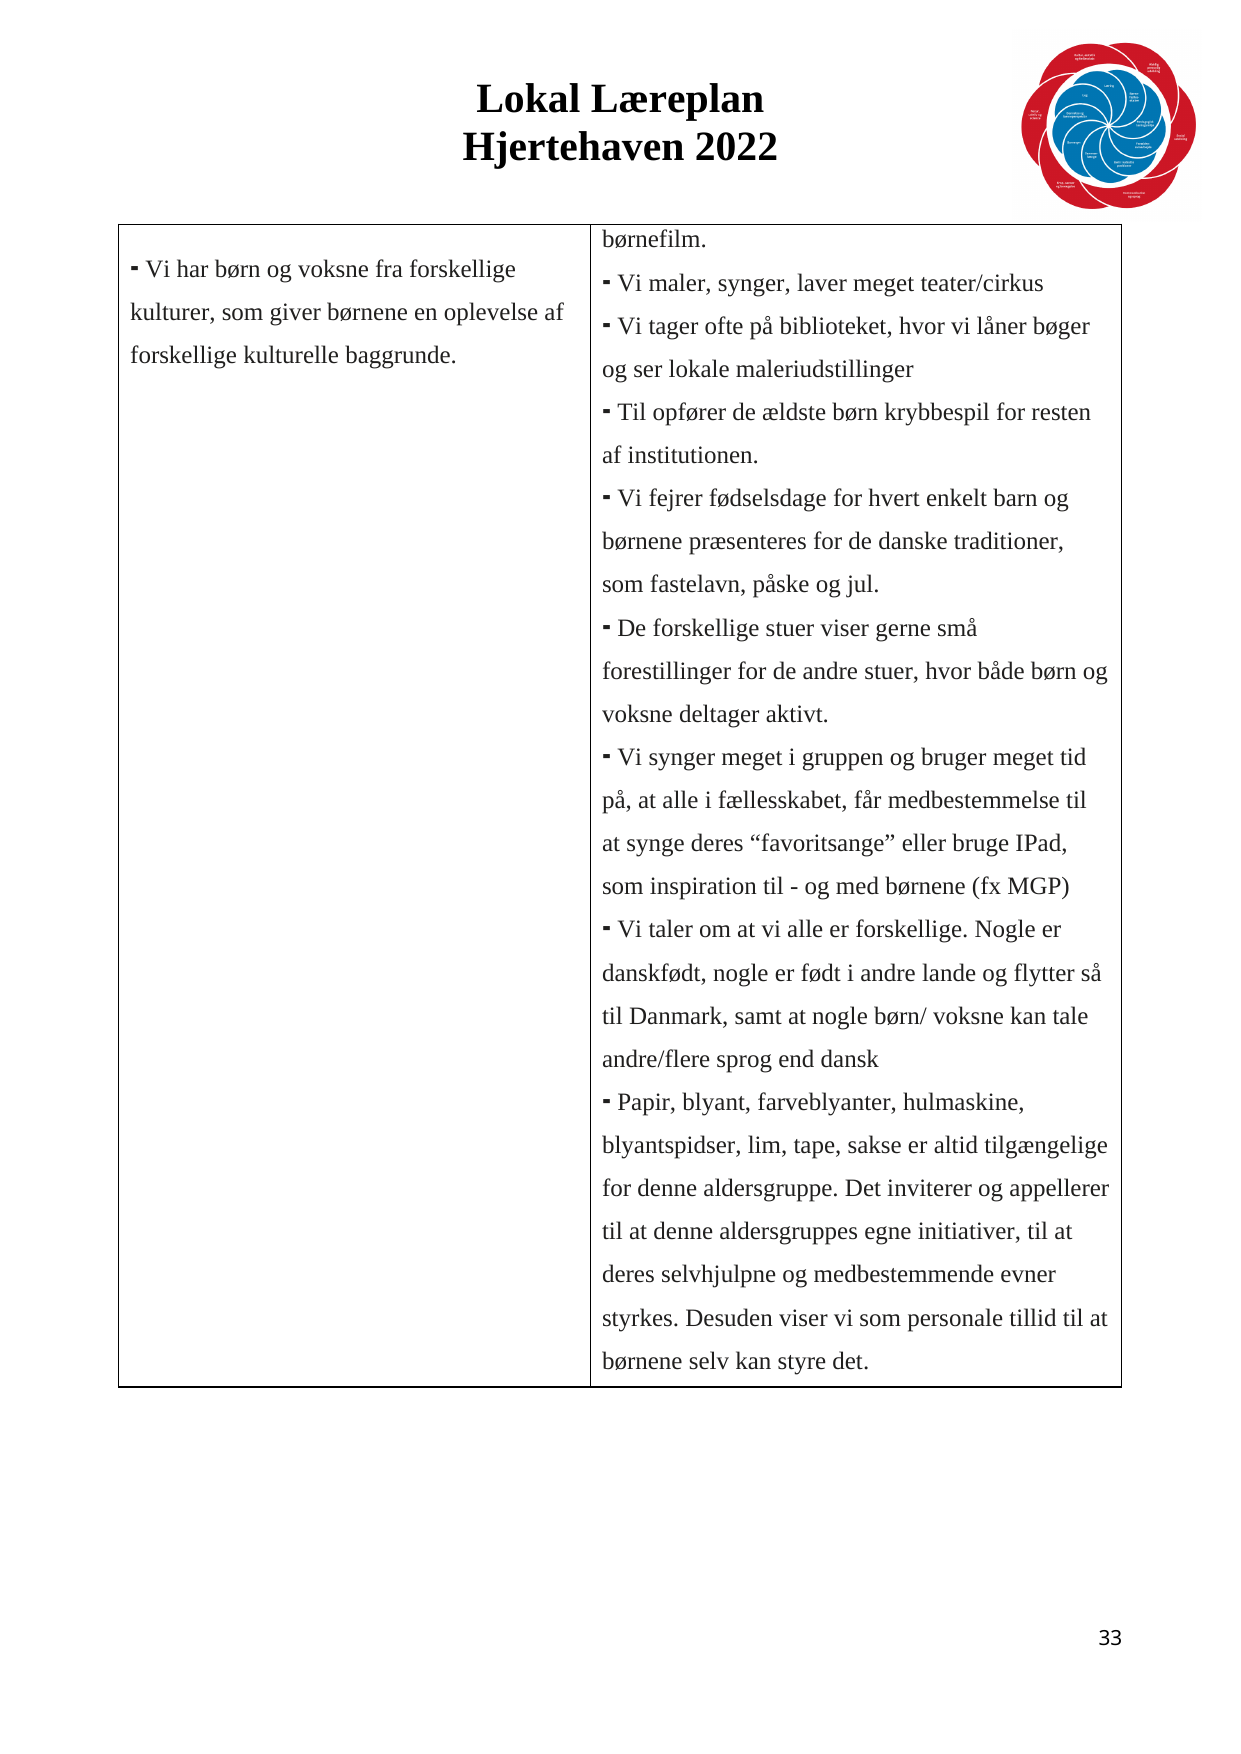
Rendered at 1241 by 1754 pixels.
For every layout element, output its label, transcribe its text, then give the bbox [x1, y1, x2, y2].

picture [1011, 29, 1202, 221]
